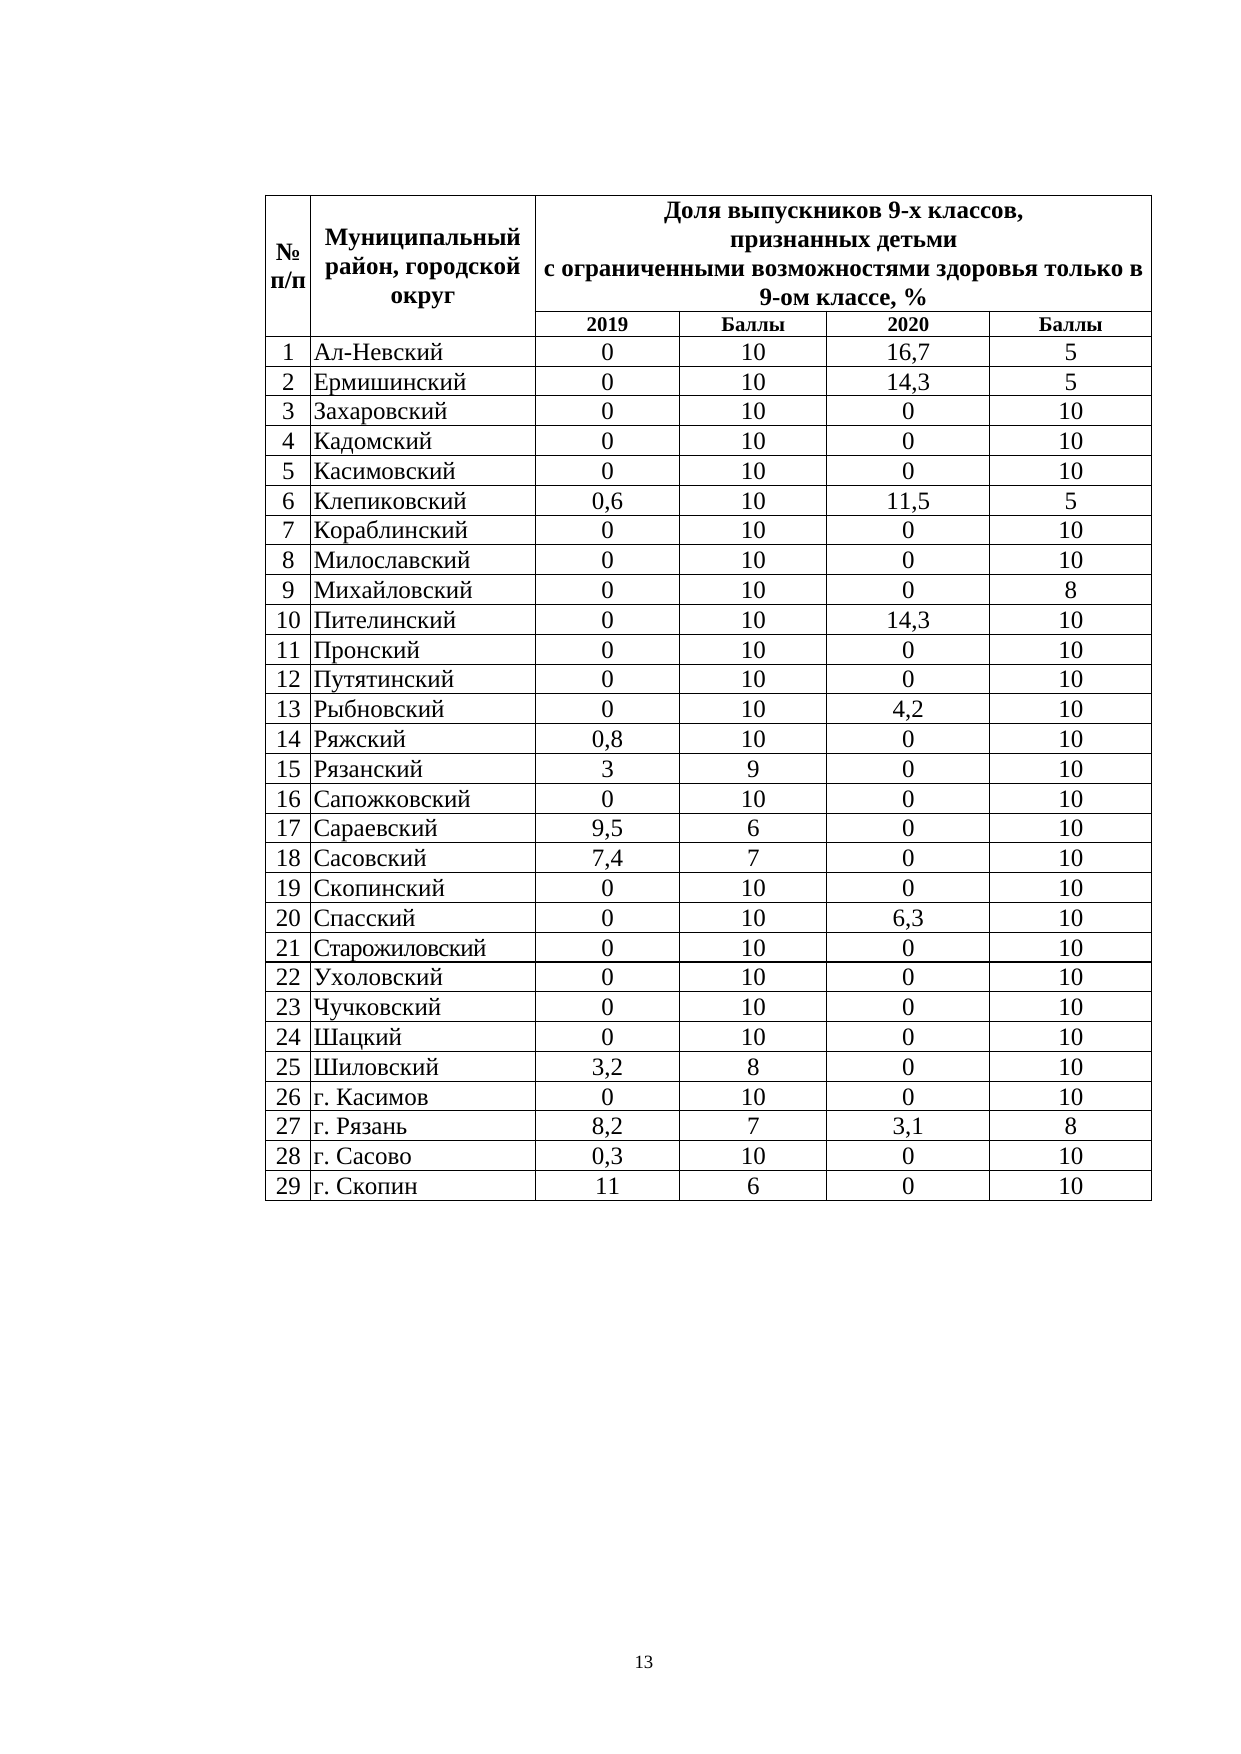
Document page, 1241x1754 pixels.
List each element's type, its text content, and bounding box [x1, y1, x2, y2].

table_cell 25 [266, 1052, 310, 1081]
table_cell Чучковский [311, 992, 535, 1021]
table_cell Путятинский [311, 665, 535, 693]
table_cell Захаровский [311, 396, 535, 425]
table_cell 22 [266, 963, 310, 991]
table_cell 23 [266, 992, 310, 1021]
table_cell г. Скопин [311, 1171, 535, 1200]
table_cell Клепиковский [311, 486, 535, 514]
table_cell Рыбновский [311, 694, 535, 723]
table_cell 14 [266, 724, 310, 753]
table_cell Скопинский [311, 873, 535, 902]
table_cell г. Касимов [311, 1082, 535, 1110]
table_cell Ухоловский [311, 963, 535, 991]
table_cell 4 [266, 426, 310, 455]
table_cell 13 [266, 694, 310, 723]
table_header Муниципальный район, городской округ [311, 196, 535, 336]
table_cell Ермишинский [311, 367, 535, 395]
table_cell Милославский [311, 545, 535, 574]
table_cell 18 [266, 843, 310, 872]
table_cell 9 [266, 575, 310, 604]
table_cell Пронский [311, 635, 535, 663]
table_cell Кораблинский [311, 516, 535, 544]
table_cell Ряжский [311, 724, 535, 753]
table_cell 17 [266, 814, 310, 842]
table_header № п/п [266, 196, 310, 336]
table_cell 2 [266, 367, 310, 395]
table_cell Пителинский [311, 605, 535, 634]
table_cell 11 [266, 635, 310, 663]
table_cell 28 [266, 1141, 310, 1170]
table_cell 1 [266, 337, 310, 366]
table_cell 7 [266, 516, 310, 544]
table_cell 29 [266, 1171, 310, 1200]
table_cell Михайловский [311, 575, 535, 604]
table_cell 12 [266, 665, 310, 693]
table_cell Касимовский [311, 456, 535, 485]
table_cell Спасский [311, 903, 535, 932]
table_cell 19 [266, 873, 310, 902]
table_cell г. Рязань [311, 1111, 535, 1140]
table_cell Кадомский [311, 426, 535, 455]
table_cell 20 [266, 903, 310, 932]
table_cell 24 [266, 1022, 310, 1051]
table_cell 3 [266, 396, 310, 425]
table_cell 8 [266, 545, 310, 574]
table_cell 21 [266, 933, 310, 961]
table_cell 10 [266, 605, 310, 634]
table_cell Рязанский [311, 754, 535, 783]
table_cell Сасовский [311, 843, 535, 872]
table_cell Ал-Невский [311, 337, 535, 366]
table_cell 6 [266, 486, 310, 514]
table_cell Шиловский [311, 1052, 535, 1081]
table_cell г. Сасово [311, 1141, 535, 1170]
table_cell 27 [266, 1111, 310, 1140]
table_cell Сараевский [311, 814, 535, 842]
table_cell 26 [266, 1082, 310, 1110]
table_cell Сапожковский [311, 784, 535, 812]
table_cell 16 [266, 784, 310, 812]
table_cell Старожиловский [311, 933, 535, 961]
table_cell 5 [266, 456, 310, 485]
table_cell Шацкий [311, 1022, 535, 1051]
table_cell 15 [266, 754, 310, 783]
